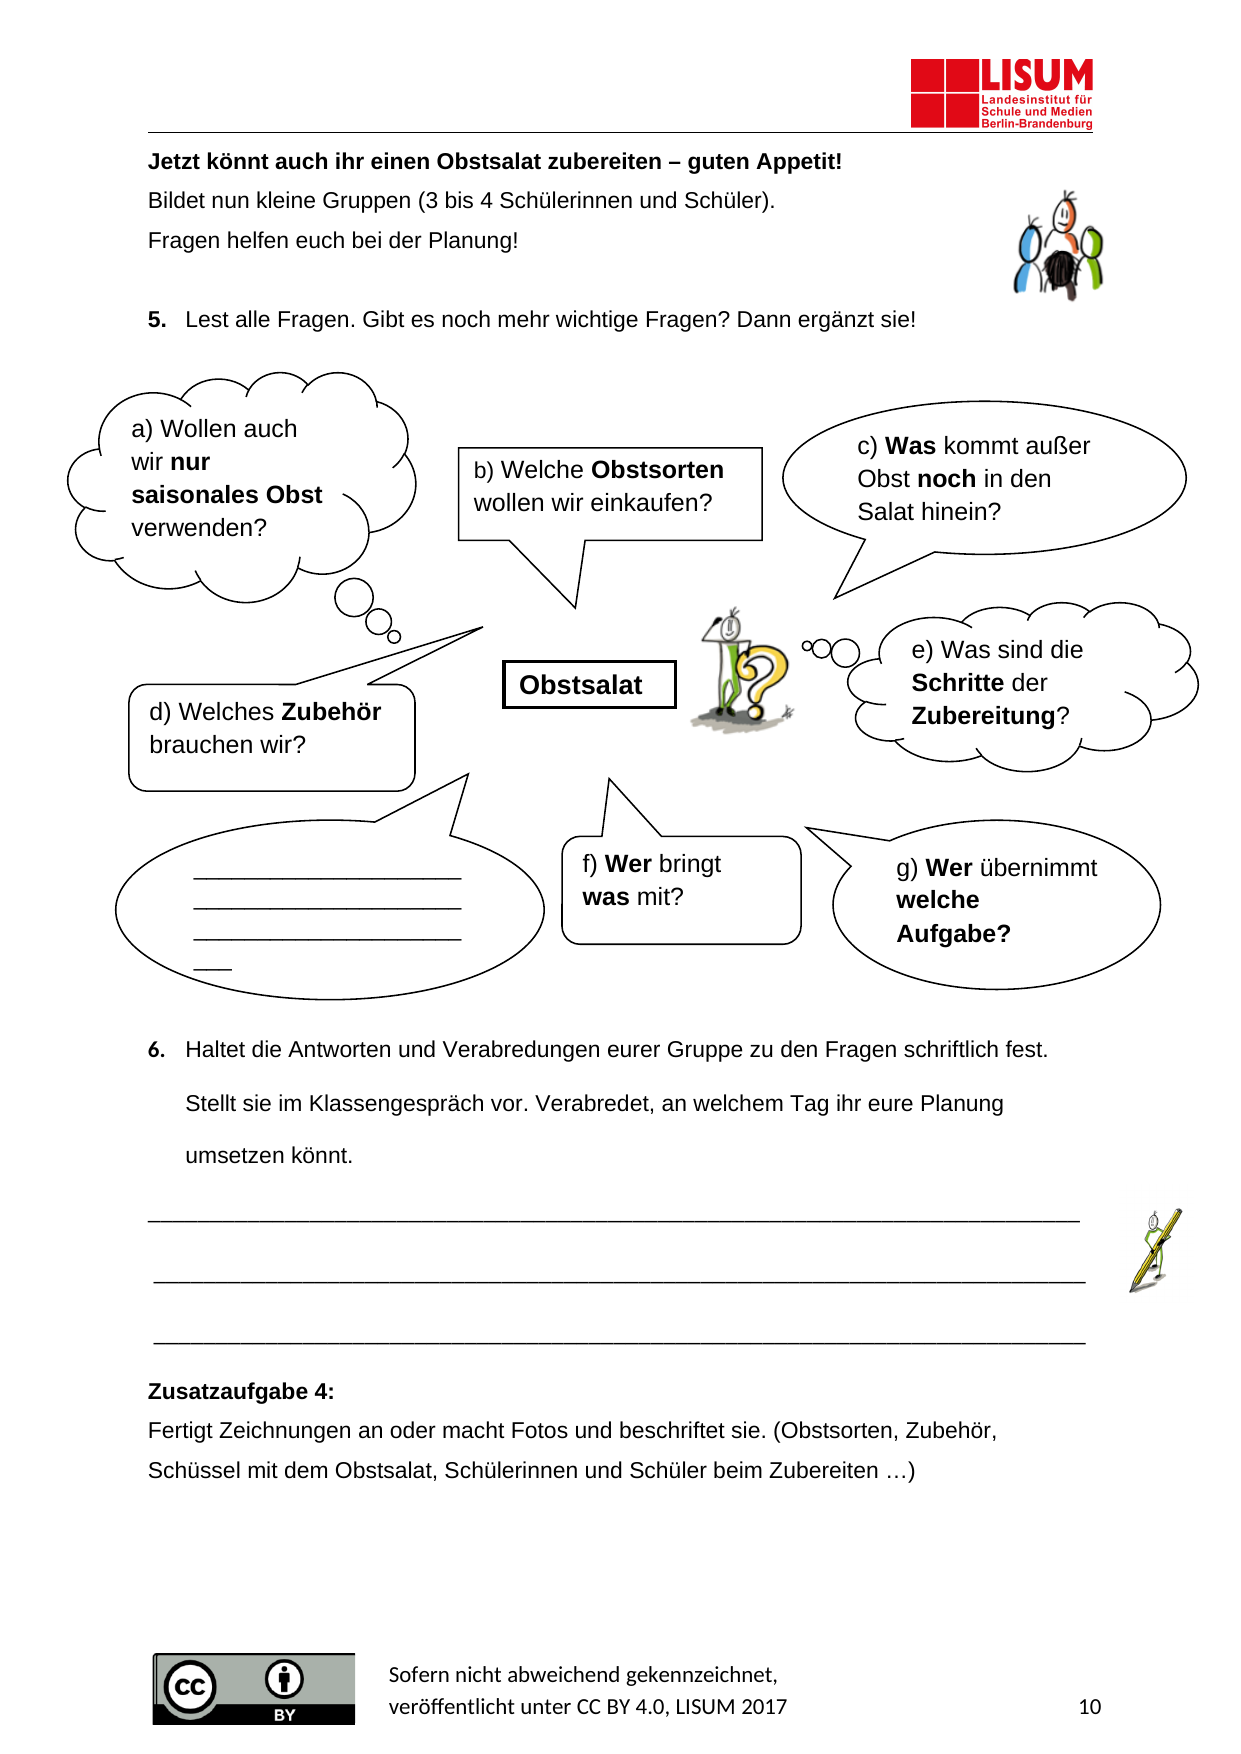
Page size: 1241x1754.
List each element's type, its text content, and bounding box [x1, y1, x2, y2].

text Zusatzaufgabe 4: [148, 1378, 1093, 1404]
text Jetzt könnt auch ihr einen Obstsalat zubereiten – guten Appetit! [148, 148, 1093, 174]
picture [1119, 1184, 1195, 1303]
text Fragen helfen euch bei der Planung! [148, 227, 1093, 253]
picture [911, 59, 1093, 130]
text Fertigt Zeichnungen an oder macht Fotos und beschriftet sie. (Obstsorten, Zubehör, Schüssel mit dem Obstsalat, Schülerinnen und Schüler beim Zubereiten …) [148, 1417, 1093, 1483]
text Bildet nun kleine Gruppen (3 bis 4 Schülerinnen und Schüler). [148, 187, 1093, 213]
picture [152, 1653, 356, 1725]
text ___________________________________________________________________________ [148, 1195, 1093, 1225]
picture [999, 175, 1120, 318]
list Lest alle Fragen. Gibt es noch mehr wichtige Fragen? Dann ergänzt sie! [148, 306, 1093, 332]
text ___________________________________________________________________________ [148, 1256, 1093, 1286]
text ___________________________________________________________________________ [148, 1317, 1093, 1347]
picture [658, 574, 822, 763]
list Haltet die Antworten und Verabredungen eurer Gruppe zu den Fragen schriftlich fest. Stellt sie im Klassengespräch vor. Verabredet, an welchem Tag ihr eure Planung umsetzen könnt. [148, 1035, 1093, 1168]
